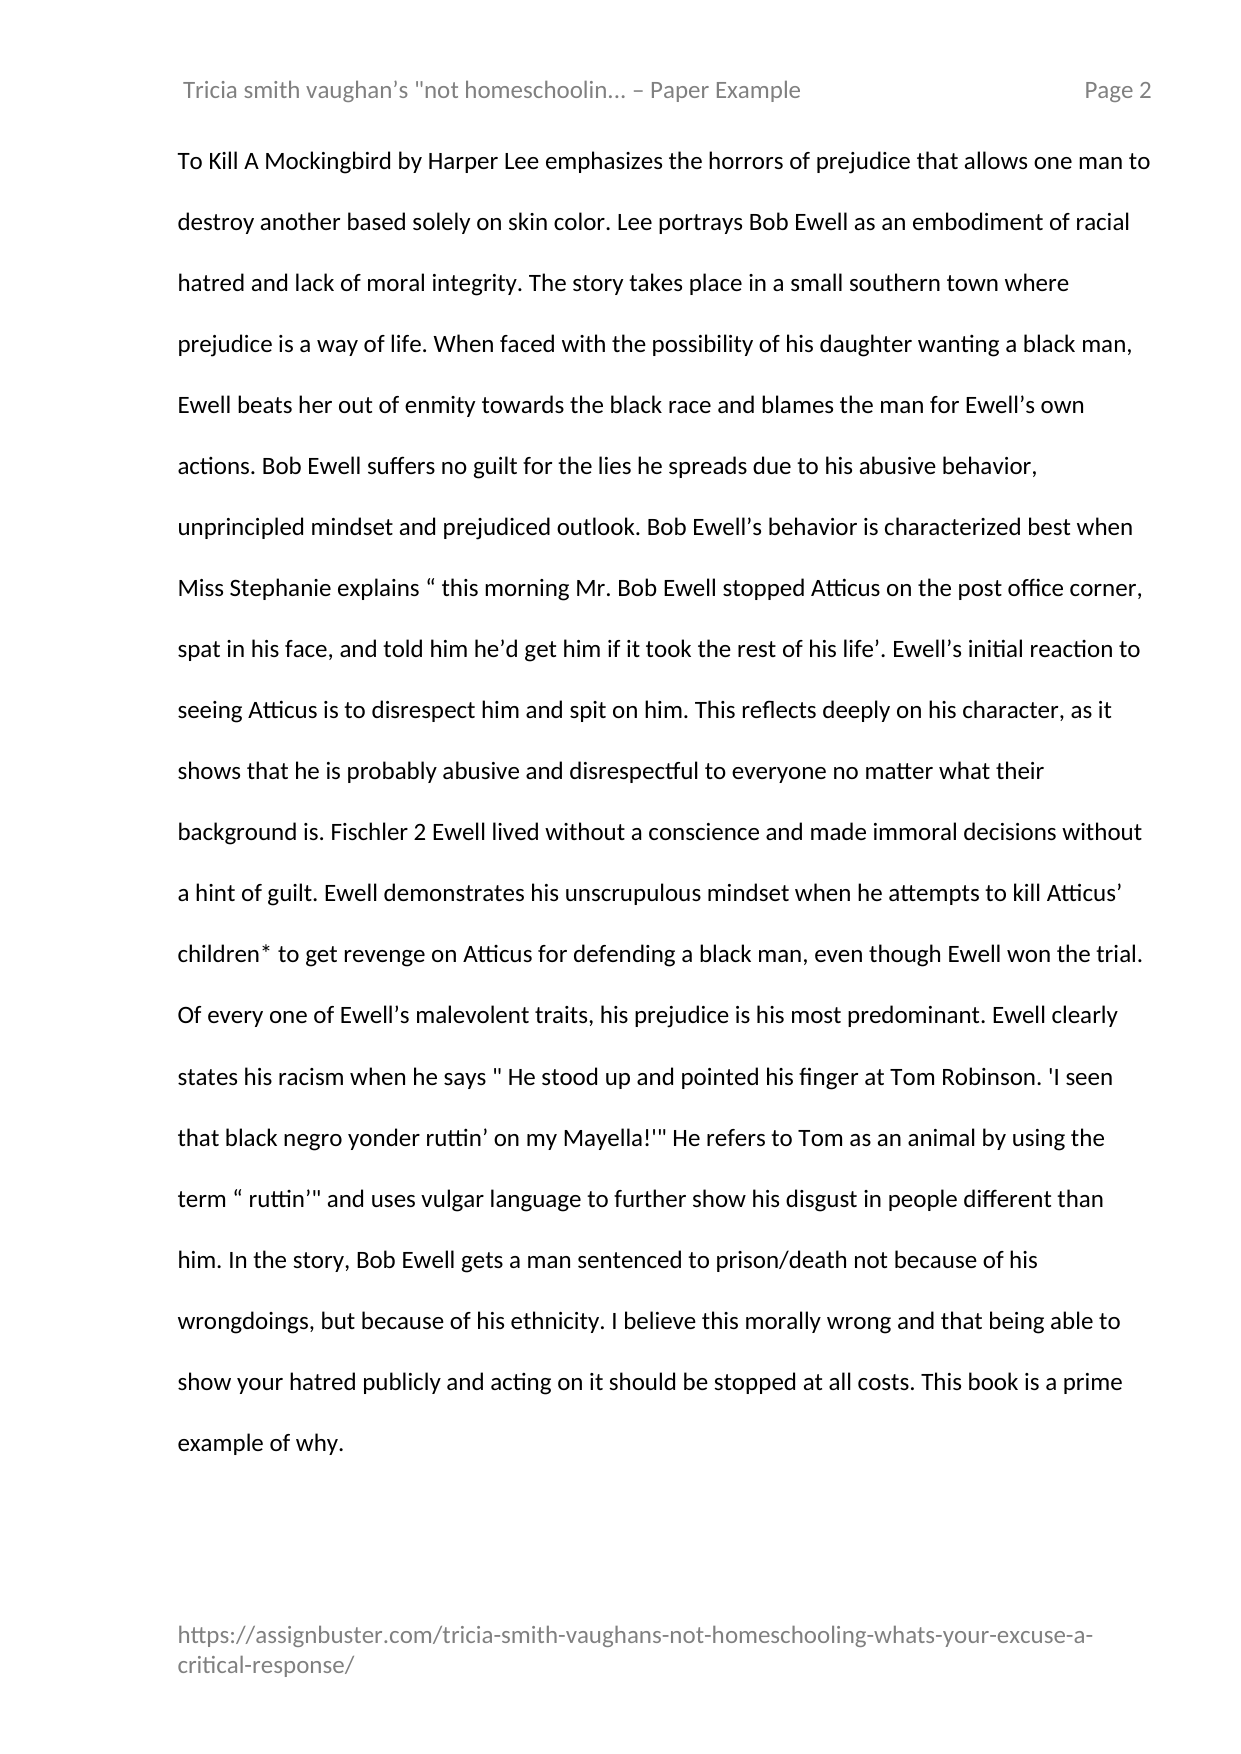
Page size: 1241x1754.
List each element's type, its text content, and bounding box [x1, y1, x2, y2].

text To Kill A Mockingbird by Harper Lee emphasizes the horrors of prejudice that allows one man to destroy another based solely on skin color. Lee portrays Bob Ewell as an embodiment of racial hatred and lack of moral integrity. The story takes place in a small southern town where prejudice is a way of life. When faced with the possibility of his daughter wanting a black man, Ewell beats her out of enmity towards the black race and blames the man for Ewell’s own actions. Bob Ewell suffers no guilt for the lies he spreads due to his abusive behavior, unprincipled mindset and prejudiced outlook. Bob Ewell’s behavior is characterized best when Miss Stephanie explains “ this morning Mr. Bob Ewell stopped Atticus on the post office corner, spat in his face, and told him he’d get him if it took the rest of his life’. Ewell’s initial reaction to seeing Atticus is to disrespect him and spit on him. This reflects deeply on his character, as it shows that he is probably abusive and disrespectful to everyone no matter what their background is. Fischler 2 Ewell lived without a conscience and made immoral decisions without a hint of guilt. Ewell demonstrates his unscrupulous mindset when he attempts to kill Atticus’ children* to get revenge on Atticus for defending a black man, even though Ewell won the trial. Of every one of Ewell’s malevolent traits, his prejudice is his most predominant. Ewell clearly states his racism when he says " He stood up and pointed his finger at Tom Robinson. 'I seen that black negro yonder ruttin’ on my Mayella!'" He refers to Tom as an animal by using the term “ ruttin’" and uses vulgar language to further show his disgust in people different than him. In the story, Bob Ewell gets a man sentenced to prison/death not because of his wrongdoings, but because of his ethnicity. I believe this morally wrong and that being able to show your hatred publicly and acting on it should be stopped at all costs. This book is a prime example of why. [177, 145, 1152, 1457]
